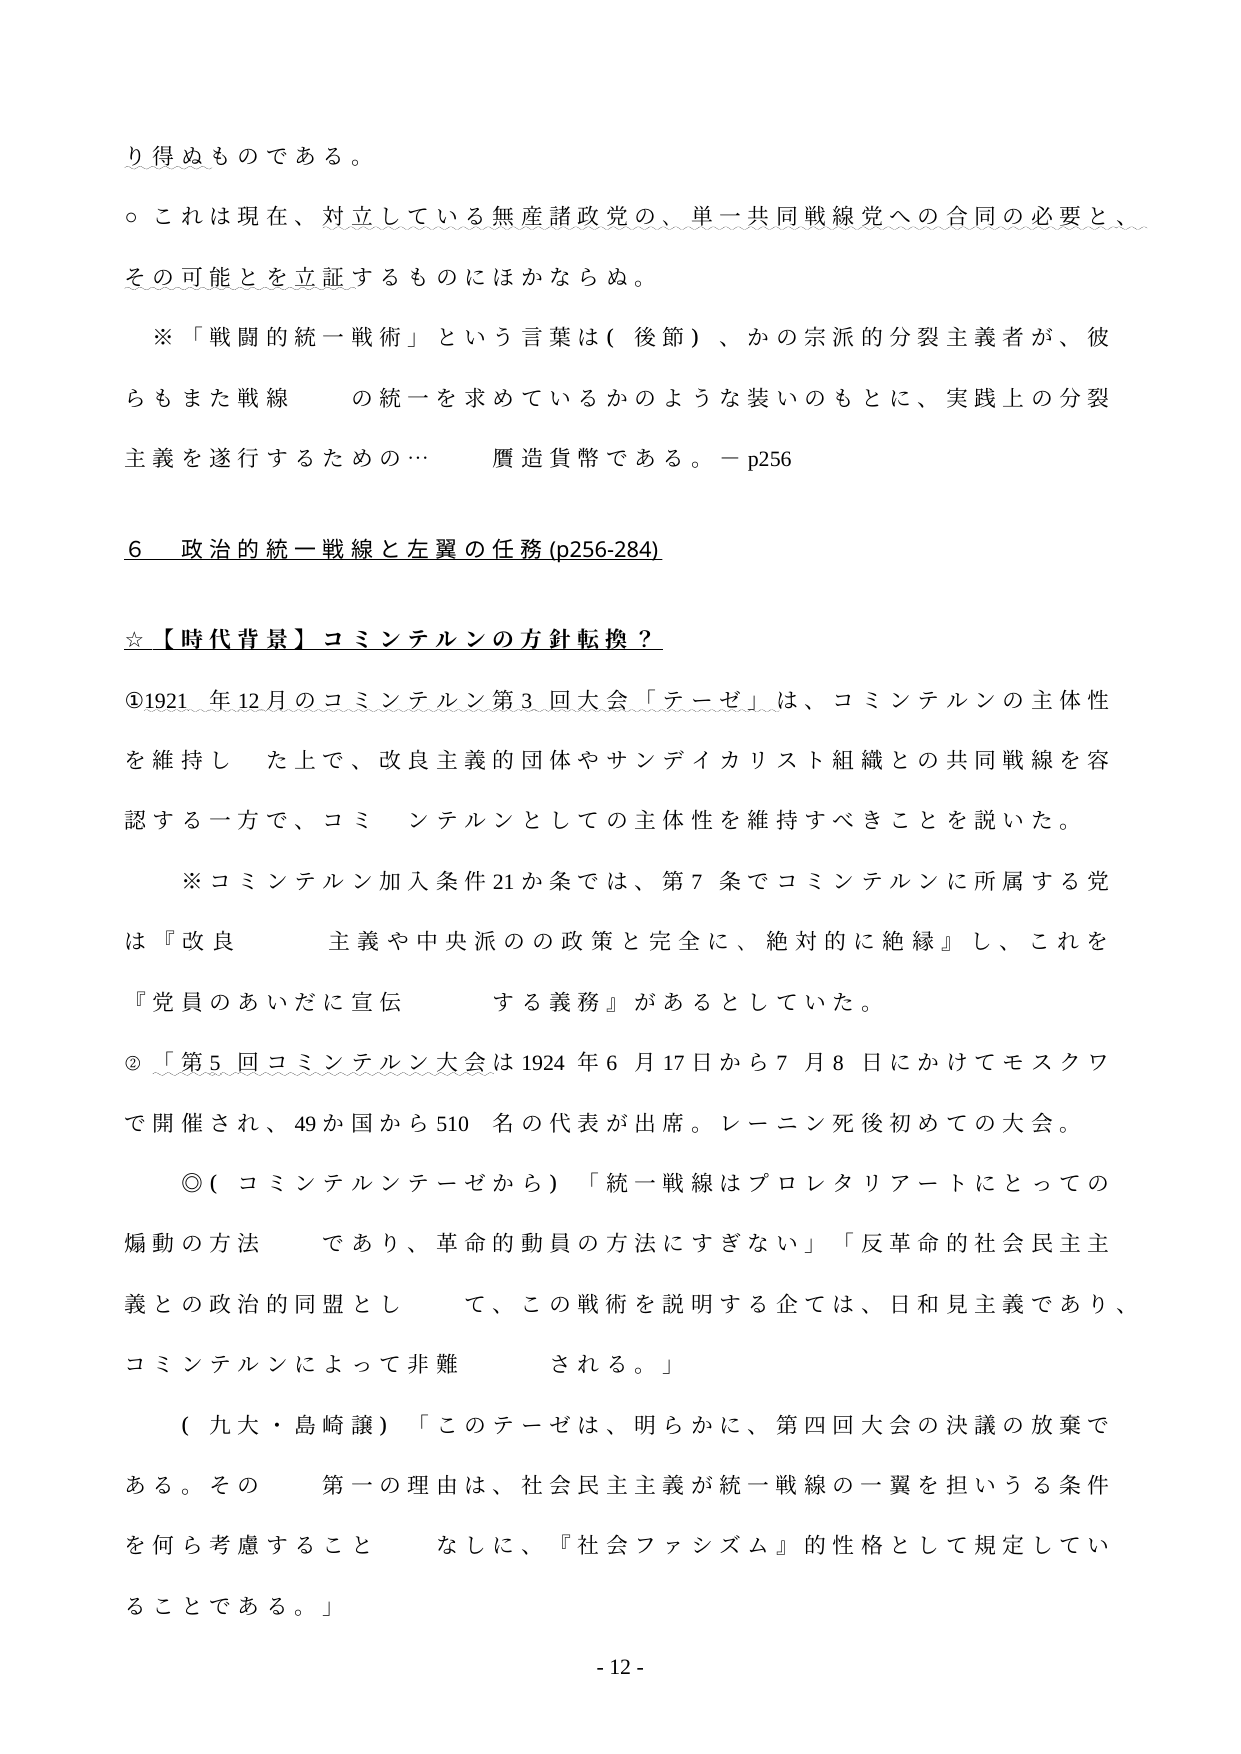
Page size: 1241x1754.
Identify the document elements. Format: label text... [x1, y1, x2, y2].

text ※コミンテルン加入条件21か条では、第7条でコミンテルンに所属する党は『改良 主義や中央派のの政策と完全に､絶対的に絶縁』し、これを『党員のあいだに宣伝 する義務』があるとしていた。 [124, 850, 1116, 1031]
text (九大・島崎譲)「このテーゼは、明らかに、第四回大会の決議の放棄である。その 第一の理由は、社会民主主義が統一戦線の一翼を担いうる条件を何ら考慮すること なしに、『社会ファシズム』的性格として規定していることである。」 [124, 1393, 1116, 1635]
text ※「戦闘的統一戦術」という言葉は(後節)、かの宗派的分裂主義者が、彼らもまた戦線 の統一を求めているかのような装いのもとに、実践上の分裂主義を遂行するための… 贋造貨幣である。－p256 [124, 306, 1116, 487]
text ６ 政治的統一戦線と左翼の任務(p256-284) [124, 517, 1116, 578]
text ☆【時代背景】コミンテルンの方針転換？ [124, 608, 1116, 668]
text ◎(コミンテルンテーゼから)「統一戦線はプロレタリアートにとっての煽動の方法 であり、革命的動員の方法にすぎない」「反革命的社会民主主義との政治的同盟とし て、この戦術を説明する企ては、日和見主義であり、コミンテルンによって非難 される。」 [124, 1152, 1116, 1393]
text ②「第5回コミンテルン大会は1924年6月17日から7月8日にかけてモスクワで開催され、49か国から510名の代表が出席。レーニン死後初めての大会。 [124, 1031, 1116, 1152]
text ○これは現在、対立している無産諸政党の､単一共同戦線党への合同の必要と、その可能とを立証するものにほかならぬ。 [124, 185, 1116, 306]
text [124, 125, 1116, 185]
text ①1921年12月のコミンテルン第3回大会「テーゼ」は、コミンテルンの主体性を維持し た上で、改良主義的団体やサンデイカリスト組織との共同戦線を容認する一方で、コミ ンテルンとしての主体性を維持すべきことを説いた。 [124, 668, 1116, 850]
